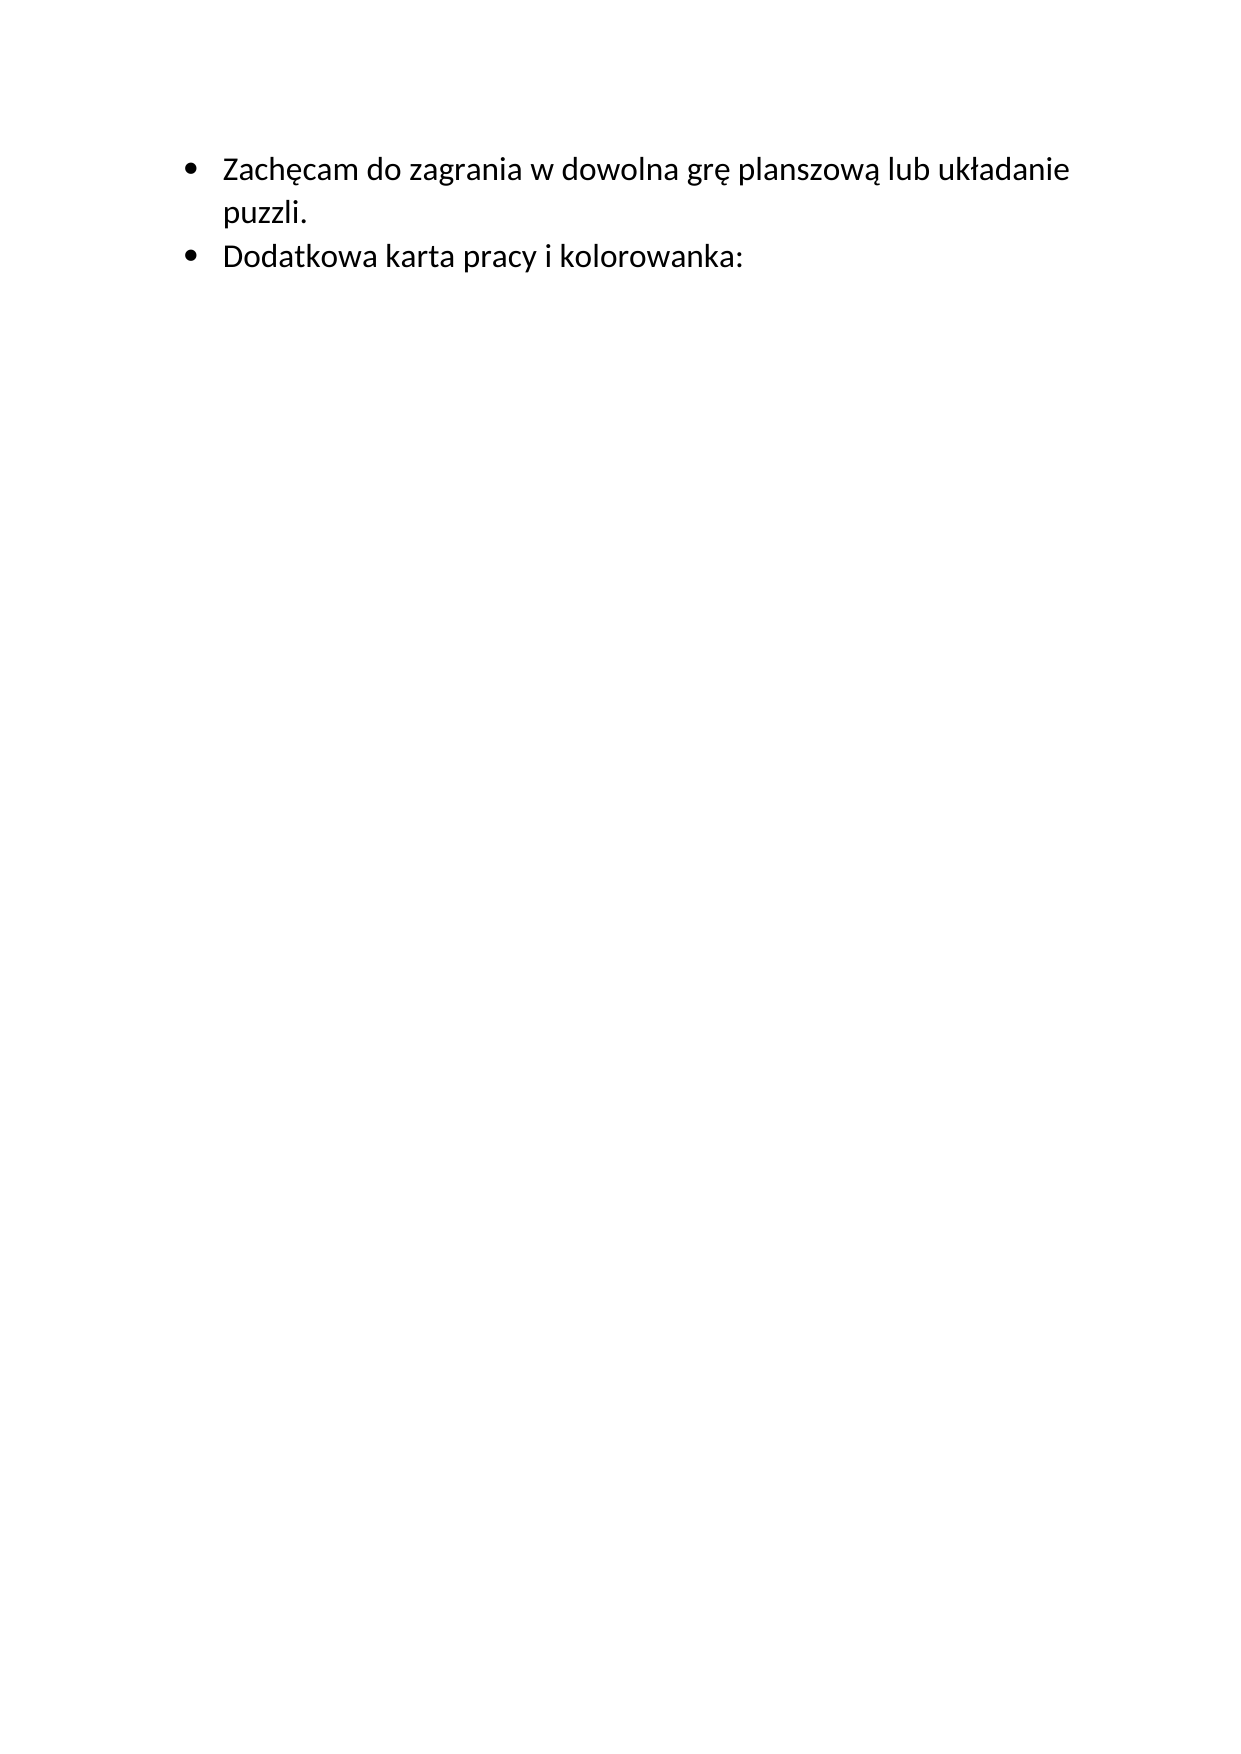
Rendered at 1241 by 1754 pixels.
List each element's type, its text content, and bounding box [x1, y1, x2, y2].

list Dodatkowa karta pracy i kolorowanka: [185, 236, 1093, 276]
list Zachęcam do zagrania w dowolna grę planszową lub układanie puzzli. [185, 148, 1093, 232]
